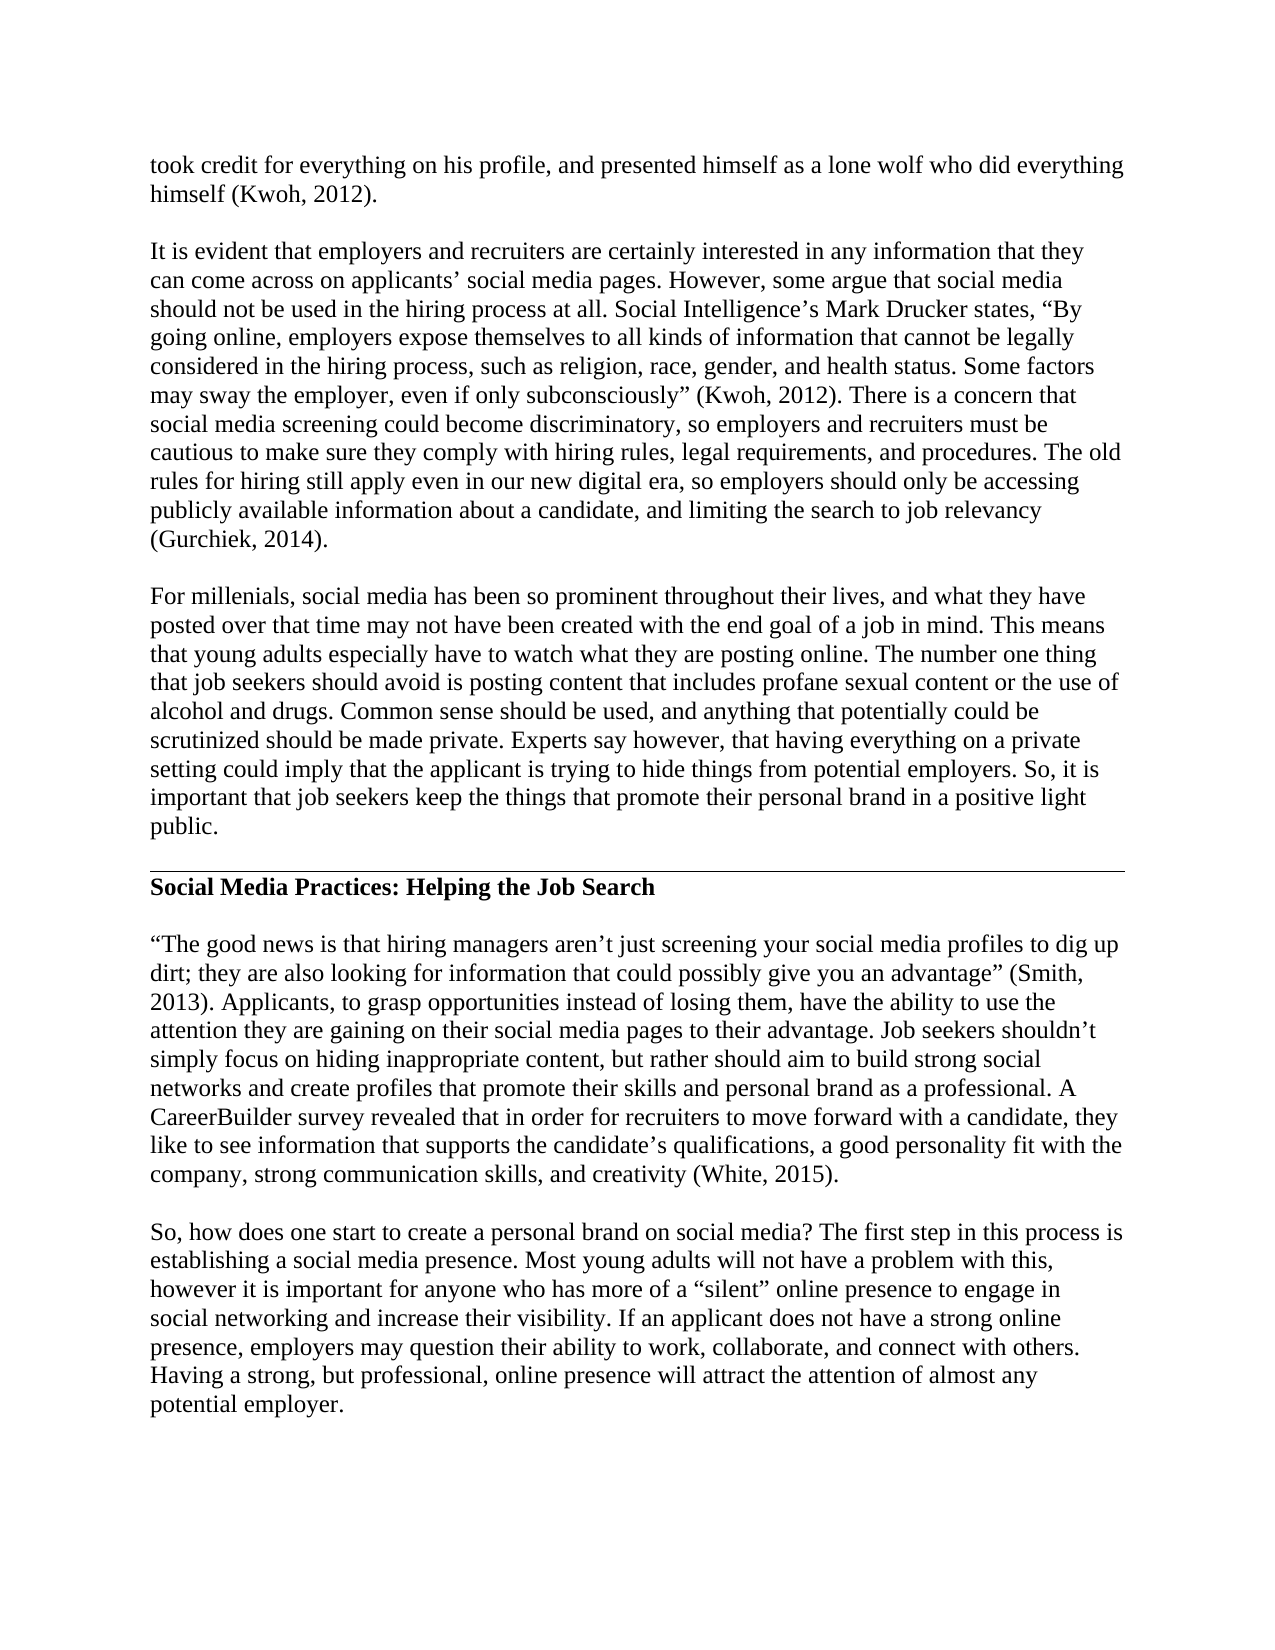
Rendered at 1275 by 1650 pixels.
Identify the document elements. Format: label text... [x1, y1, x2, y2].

text Social Media Practices: Helping the Job Search [150, 872, 1125, 901]
text So, how does one start to create a personal brand on social media? The first step in this process is establishing a social media presence. Most young adults will not have a problem with this, however it is important for anyone who has more of a “silent” online presence to engage in social networking and increase their visibility. If an applicant does not have a strong online presence, employers may question their ability to work, collaborate, and connect with others. Having a strong, but professional, online presence will attract the attention of almost any potential employer. [150, 1217, 1125, 1418]
text It is evident that employers and recruiters are certainly interested in any information that they can come across on applicants’ social media pages. However, some argue that social media should not be used in the hiring process at all. Social Intelligence’s Mark Drucker states, “By going online, employers expose themselves to all kinds of information that cannot be legally considered in the hiring process, such as religion, race, gender, and health status. Some factors may sway the employer, even if only subconsciously” (Kwoh, 2012). There is a concern that social media screening could become discriminatory, so employers and recruiters must be cautious to make sure they comply with hiring rules, legal requirements, and procedures. The old rules for hiring still apply even in our new digital era, so employers should only be accessing publicly available information about a candidate, and limiting the search to job relevancy (Gurchiek, 2014). [150, 236, 1125, 552]
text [150, 150, 1125, 207]
text For millenials, social media has been so prominent throughout their lives, and what they have posted over that time may not have been created with the end goal of a job in mind. This means that young adults especially have to watch what they are posting online. The number one thing that job seekers should avoid is posting content that includes profane sexual content or the use of alcohol and drugs. Common sense should be used, and anything that potentially could be scrutinized should be made private. Experts say however, that having everything on a private setting could imply that the applicant is trying to hide things from potential employers. So, it is important that job seekers keep the things that promote their personal brand in a positive light public. [150, 581, 1125, 840]
text “The good news is that hiring managers aren’t just screening your social media profiles to dig up dirt; they are also looking for information that could possibly give you an advantage” (Smith, 2013). Applicants, to grasp opportunities instead of losing them, have the ability to use the attention they are gaining on their social media pages to their advantage. Job seekers shouldn’t simply focus on hiding inappropriate content, but rather should aim to build strong social networks and create profiles that promote their skills and personal brand as a professional. A CareerBuilder survey revealed that in order for recruiters to move forward with a candidate, they like to see information that supports the candidate’s qualifications, a good personality fit with the company, strong communication skills, and creativity (White, 2015). [150, 929, 1125, 1188]
